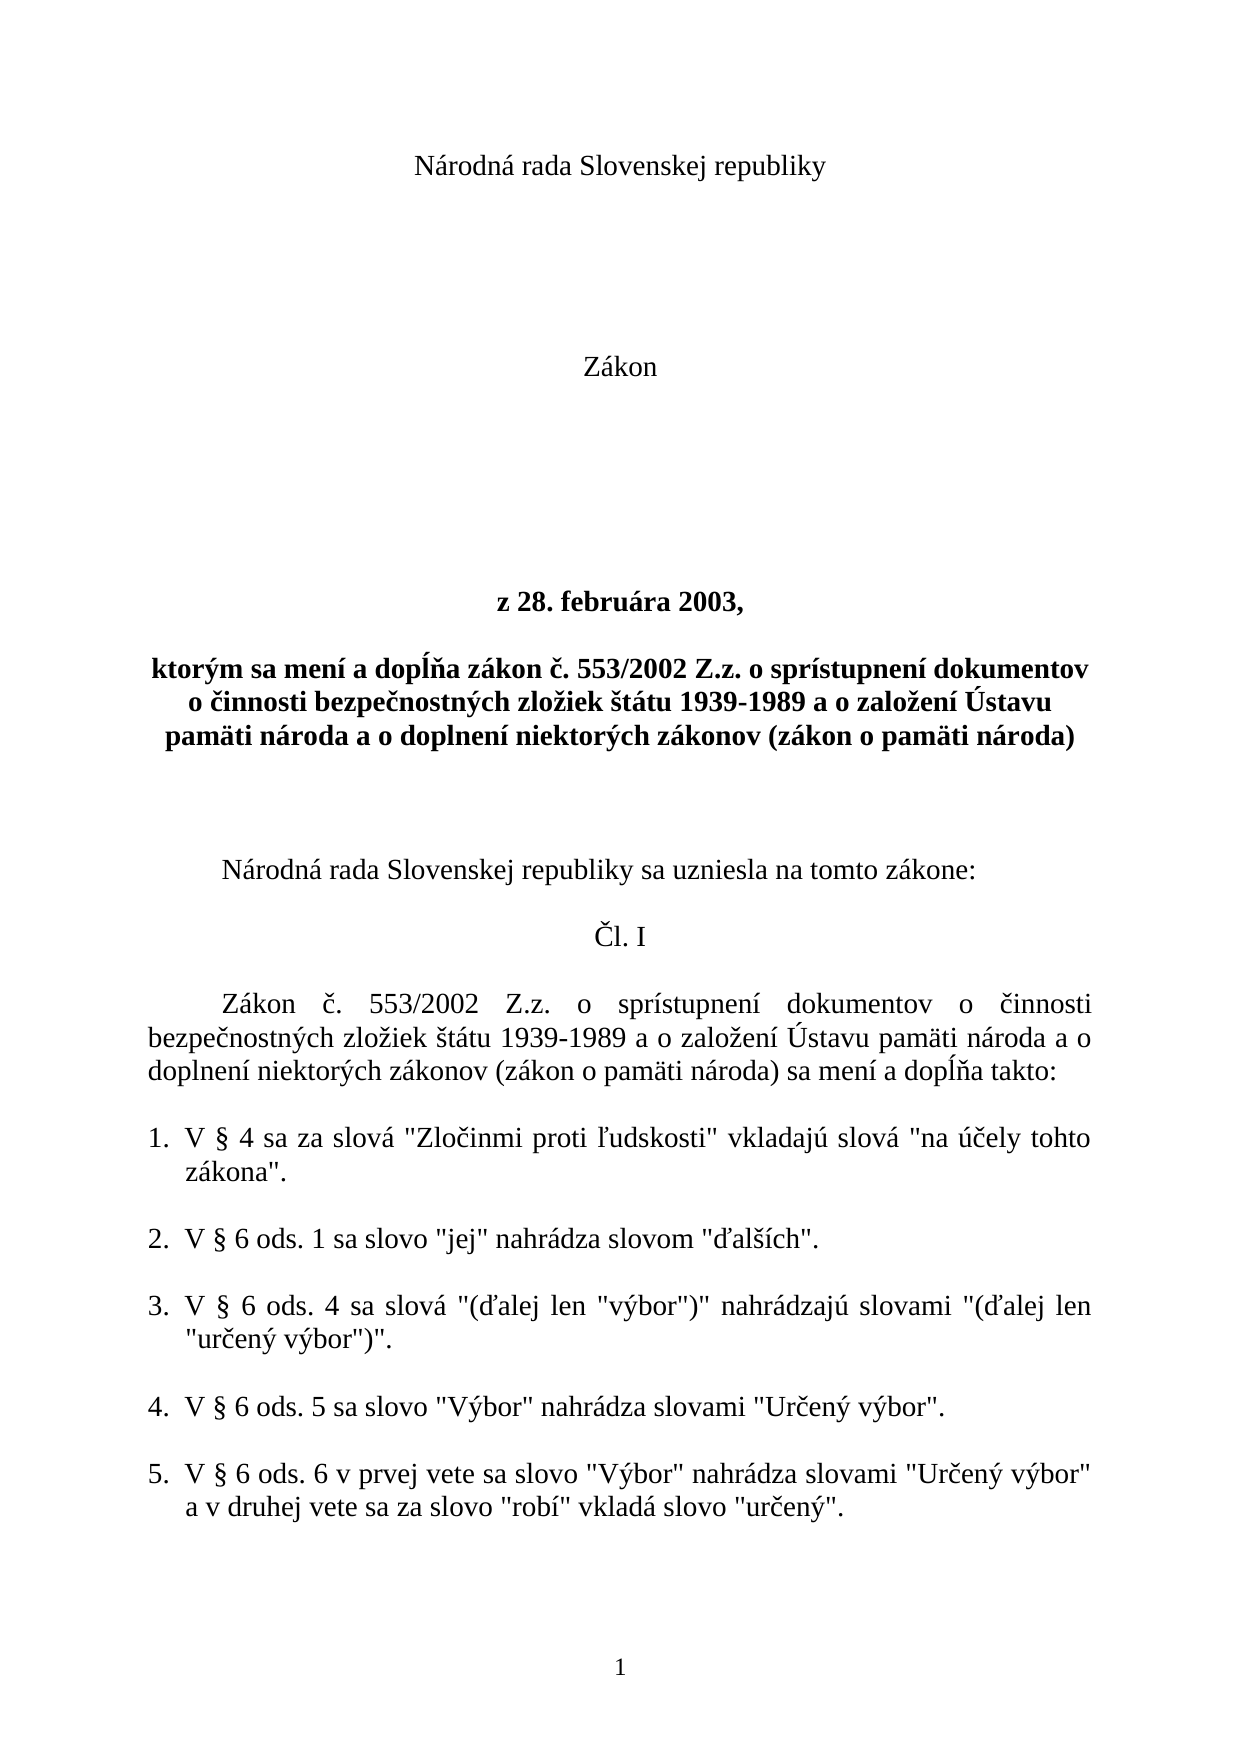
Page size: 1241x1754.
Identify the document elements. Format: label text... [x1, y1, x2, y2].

text 5. V § 6 ods. 6 v prvej vete sa slovo "Výbor" nahrádza slovami "Určený výbor" a v druhej vete sa za slovo "robí" vkladá slovo "určený". [148, 1456, 1093, 1523]
text 3. V § 6 ods. 4 sa slová "(ďalej len "výbor")" nahrádzajú slovami "(ďalej len "určený výbor")". [148, 1288, 1093, 1355]
text Čl. I [148, 919, 1093, 953]
text 1. V § 4 sa za slová "Zločinmi proti ľudskosti" vkladajú slová "na účely tohto zákona". [148, 1120, 1093, 1187]
text ktorým sa mení a dopĺňa zákon č. 553/2002 Z.z. o sprístupnení dokumentov o činnosti bezpečnostných zložiek štátu 1939-1989 a o založení Ústavu pamäti národa a o doplnení niektorých zákonov (zákon o pamäti národa) [148, 651, 1093, 751]
text Národná rada Slovenskej republiky sa uzniesla na tomto zákone: [148, 852, 1093, 886]
text Národná rada Slovenskej republiky [148, 148, 1093, 181]
text Zákon č. 553/2002 Z.z. o sprístupnení dokumentov o činnosti bezpečnostných zložiek štátu 1939-1989 a o založení Ústavu pamäti národa a o doplnení niektorých zákonov (zákon o pamäti národa) sa mení a dopĺňa takto: [148, 986, 1093, 1087]
text 2. V § 6 ods. 1 sa slovo "jej" nahrádza slovom "ďalších". [148, 1221, 1093, 1254]
text z 28. februára 2003, [148, 584, 1093, 617]
text 4. V § 6 ods. 5 sa slovo "Výbor" nahrádza slovami "Určený výbor". [148, 1389, 1093, 1422]
text Zákon [148, 349, 1093, 382]
